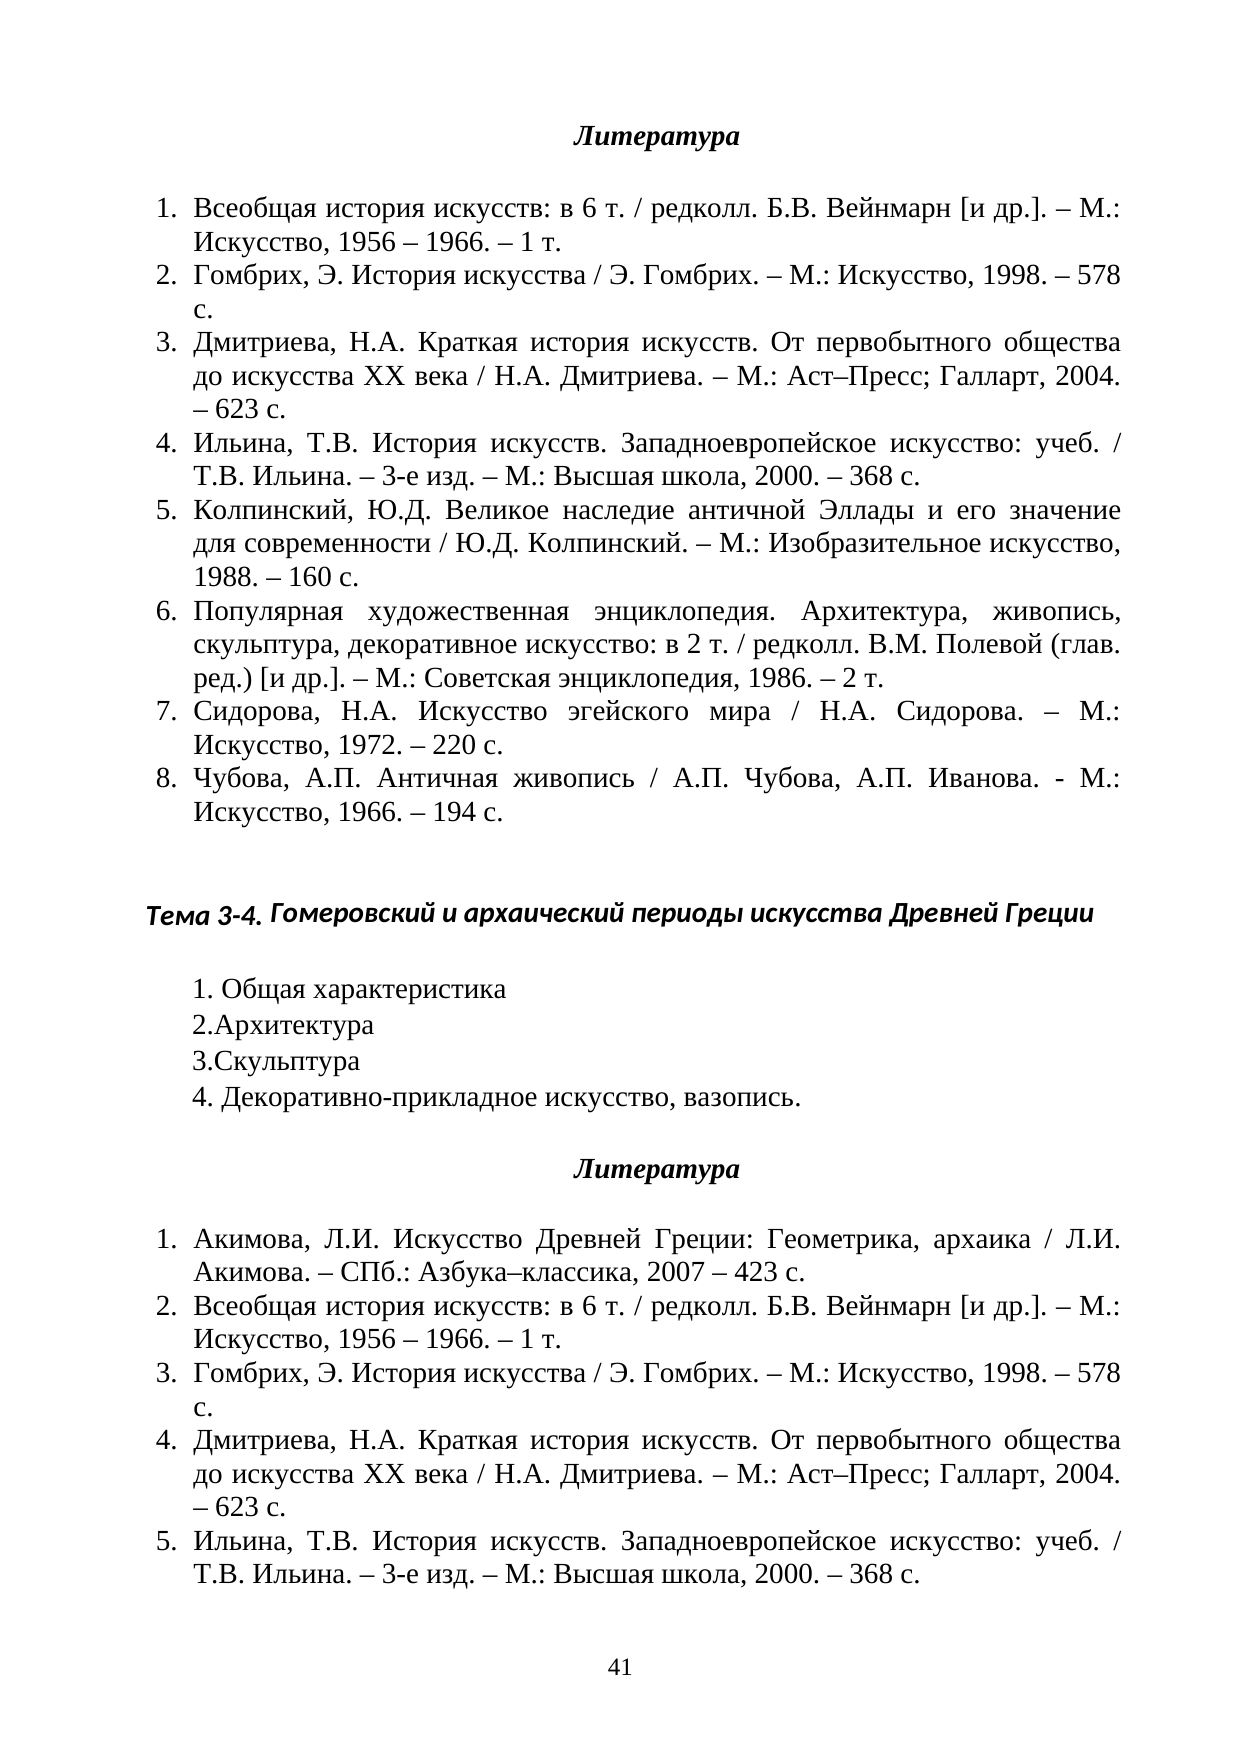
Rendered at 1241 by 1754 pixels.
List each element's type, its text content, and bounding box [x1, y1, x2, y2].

text 3.Скульптура [118, 1043, 1122, 1077]
list Сидорова, Н.А. Искусство эгейского мира / Н.А. Сидорова. – М.: Искусство, 1972. – 220 с. [156, 693, 1122, 760]
text 2.Архитектура [118, 1007, 1122, 1041]
text Литература [118, 1151, 1122, 1185]
list Всеобщая история искусств: в 6 т. / редколл. Б.В. Вейнмарн [и др.]. – М.: Искусство, 1956 – 1966. – 1 т. [156, 190, 1122, 257]
list Ильина, Т.В. История искусств. Западноевропейское искусство: учеб. / Т.В. Ильина. – 3-е изд. – М.: Высшая школа, 2000. – 368 с. [156, 1523, 1122, 1590]
text 1. Общая характеристика [118, 971, 1122, 1005]
text Литература [118, 118, 1122, 152]
list Дмитриева, Н.А. Краткая история искусств. От первобытного общества до искусства XX века / Н.А. Дмитриева. – М.: Аст–Пресс; Галларт, 2004. – 623 с. [156, 324, 1122, 425]
list Колпинский, Ю.Д. Великое наследие античной Эллады и его значение для современности / Ю.Д. Колпинский. – М.: Изобразительное искусство, 1988. – 160 с. [156, 492, 1122, 593]
list Ильина, Т.В. История искусств. Западноевропейское искусство: учеб. / Т.В. Ильина. – 3-е изд. – М.: Высшая школа, 2000. – 368 с. [156, 425, 1122, 492]
list Гомбрих, Э. История искусства / Э. Гомбрих. – М.: Искусство, 1998. – 578 с. [156, 257, 1122, 324]
list Всеобщая история искусств: в 6 т. / редколл. Б.В. Вейнмарн [и др.]. – М.: Искусство, 1956 – 1966. – 1 т. [156, 1288, 1122, 1355]
list Гомбрих, Э. История искусства / Э. Гомбрих. – М.: Искусство, 1998. – 578 с. [156, 1355, 1122, 1422]
list Популярная художественная энциклопедия. Архитектура, живопись, скульптура, декоративное искусство: в 2 т. / редколл. В.М. Полевой (глав. ред.) [и др.]. – М.: Советская энциклопедия, 1986. – 2 т. [156, 593, 1122, 693]
list Акимова, Л.И. Искусство Древней Греции: Геометрика, архаика / Л.И. Акимова. – СПб.: Азбука–классика, 2007 – 423 с. [156, 1221, 1122, 1288]
text 4. Декоративно-прикладное искусство, вазопись. [118, 1079, 1122, 1113]
list Дмитриева, Н.А. Краткая история искусств. От первобытного общества до искусства XX века / Н.А. Дмитриева. – М.: Аст–Пресс; Галларт, 2004. – 623 с. [156, 1422, 1122, 1523]
list Чубова, А.П. Античная живопись / А.П. Чубова, А.П. Иванова. - М.: Искусство, 1966. – 194 с. [156, 760, 1122, 827]
text Тема 3-4. Гомеровский и архаический периоды искусства Древней Греции [118, 894, 1122, 933]
